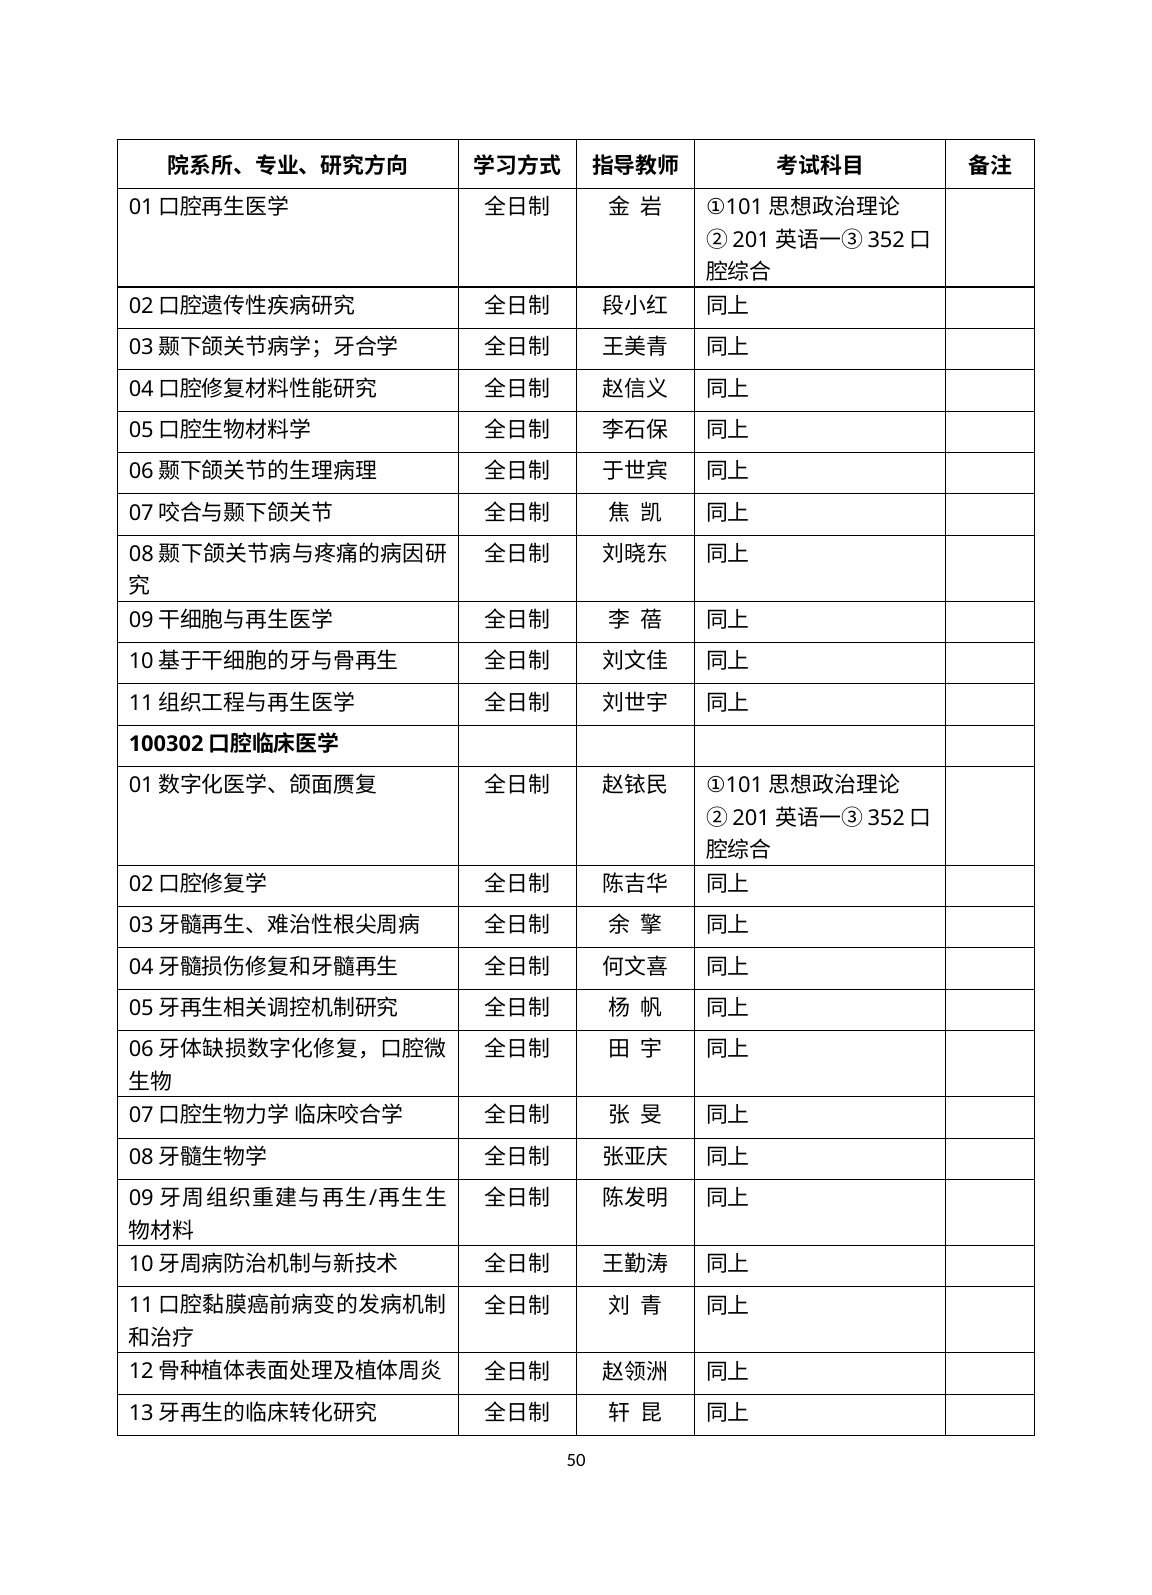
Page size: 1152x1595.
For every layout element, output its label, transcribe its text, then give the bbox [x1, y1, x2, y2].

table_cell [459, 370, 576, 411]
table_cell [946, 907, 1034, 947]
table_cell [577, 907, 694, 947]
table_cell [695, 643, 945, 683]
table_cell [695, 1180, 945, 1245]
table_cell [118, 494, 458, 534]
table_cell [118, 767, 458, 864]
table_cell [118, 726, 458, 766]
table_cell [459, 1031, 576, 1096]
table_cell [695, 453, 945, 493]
table_header 指导教师 [577, 140, 694, 188]
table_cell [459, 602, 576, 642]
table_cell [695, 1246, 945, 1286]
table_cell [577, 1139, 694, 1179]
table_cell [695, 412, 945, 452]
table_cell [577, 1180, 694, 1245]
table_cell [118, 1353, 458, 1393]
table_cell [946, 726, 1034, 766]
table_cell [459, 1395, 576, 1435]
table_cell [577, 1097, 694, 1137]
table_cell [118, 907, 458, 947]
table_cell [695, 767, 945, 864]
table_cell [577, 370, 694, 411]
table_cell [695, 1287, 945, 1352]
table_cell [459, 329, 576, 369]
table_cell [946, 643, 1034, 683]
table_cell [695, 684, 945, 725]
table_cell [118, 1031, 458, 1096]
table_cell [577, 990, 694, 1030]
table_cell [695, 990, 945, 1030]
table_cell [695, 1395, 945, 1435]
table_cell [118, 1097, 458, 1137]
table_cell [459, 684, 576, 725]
table_header 学习方式 [459, 140, 576, 188]
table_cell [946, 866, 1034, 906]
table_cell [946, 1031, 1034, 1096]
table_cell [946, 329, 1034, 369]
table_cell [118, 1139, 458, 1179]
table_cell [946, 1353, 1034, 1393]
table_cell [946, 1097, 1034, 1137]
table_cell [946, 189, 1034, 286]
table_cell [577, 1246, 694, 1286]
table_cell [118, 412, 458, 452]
table_header 备注 [946, 140, 1034, 188]
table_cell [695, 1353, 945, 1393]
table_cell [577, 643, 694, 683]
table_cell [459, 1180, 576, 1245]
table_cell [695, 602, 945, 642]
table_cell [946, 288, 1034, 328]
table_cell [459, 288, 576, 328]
table_header 院系所、专业、研究方向 [118, 140, 458, 188]
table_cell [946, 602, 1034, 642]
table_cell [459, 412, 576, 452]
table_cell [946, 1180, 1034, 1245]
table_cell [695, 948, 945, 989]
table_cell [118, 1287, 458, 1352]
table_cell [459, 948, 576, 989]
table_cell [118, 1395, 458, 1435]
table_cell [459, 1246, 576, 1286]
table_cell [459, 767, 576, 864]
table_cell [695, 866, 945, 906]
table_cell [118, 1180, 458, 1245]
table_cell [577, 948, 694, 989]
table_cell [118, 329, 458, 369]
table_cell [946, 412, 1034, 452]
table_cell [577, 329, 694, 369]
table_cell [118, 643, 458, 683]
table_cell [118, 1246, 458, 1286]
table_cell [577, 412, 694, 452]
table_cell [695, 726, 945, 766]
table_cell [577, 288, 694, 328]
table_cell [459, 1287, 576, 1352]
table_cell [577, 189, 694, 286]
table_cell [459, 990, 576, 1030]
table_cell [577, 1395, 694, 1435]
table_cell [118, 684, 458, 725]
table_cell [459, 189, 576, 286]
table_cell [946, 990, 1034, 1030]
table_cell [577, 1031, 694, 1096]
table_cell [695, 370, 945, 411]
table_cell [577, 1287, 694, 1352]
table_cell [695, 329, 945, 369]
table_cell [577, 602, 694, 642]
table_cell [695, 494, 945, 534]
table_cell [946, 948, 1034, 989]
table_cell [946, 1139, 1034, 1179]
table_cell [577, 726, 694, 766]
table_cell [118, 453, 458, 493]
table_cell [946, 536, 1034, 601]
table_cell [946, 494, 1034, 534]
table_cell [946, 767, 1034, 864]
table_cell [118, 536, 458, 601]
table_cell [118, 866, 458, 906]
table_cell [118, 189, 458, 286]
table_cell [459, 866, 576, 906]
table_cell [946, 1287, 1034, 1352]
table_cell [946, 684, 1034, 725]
table_header 考试科目 [695, 140, 945, 188]
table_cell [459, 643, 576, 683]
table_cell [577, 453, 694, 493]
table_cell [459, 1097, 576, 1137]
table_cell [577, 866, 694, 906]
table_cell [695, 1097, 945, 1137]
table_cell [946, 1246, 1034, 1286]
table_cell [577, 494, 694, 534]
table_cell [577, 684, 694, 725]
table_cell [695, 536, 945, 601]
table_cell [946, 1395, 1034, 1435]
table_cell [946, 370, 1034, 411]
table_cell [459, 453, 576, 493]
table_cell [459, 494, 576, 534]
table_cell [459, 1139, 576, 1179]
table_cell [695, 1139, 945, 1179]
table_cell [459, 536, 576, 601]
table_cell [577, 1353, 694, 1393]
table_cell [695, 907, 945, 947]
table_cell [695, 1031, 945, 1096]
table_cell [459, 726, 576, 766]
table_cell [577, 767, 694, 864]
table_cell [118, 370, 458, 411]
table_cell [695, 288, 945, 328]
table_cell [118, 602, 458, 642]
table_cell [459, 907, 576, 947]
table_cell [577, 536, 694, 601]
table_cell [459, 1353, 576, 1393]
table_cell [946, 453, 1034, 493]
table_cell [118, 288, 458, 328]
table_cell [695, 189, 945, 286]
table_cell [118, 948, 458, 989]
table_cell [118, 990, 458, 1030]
